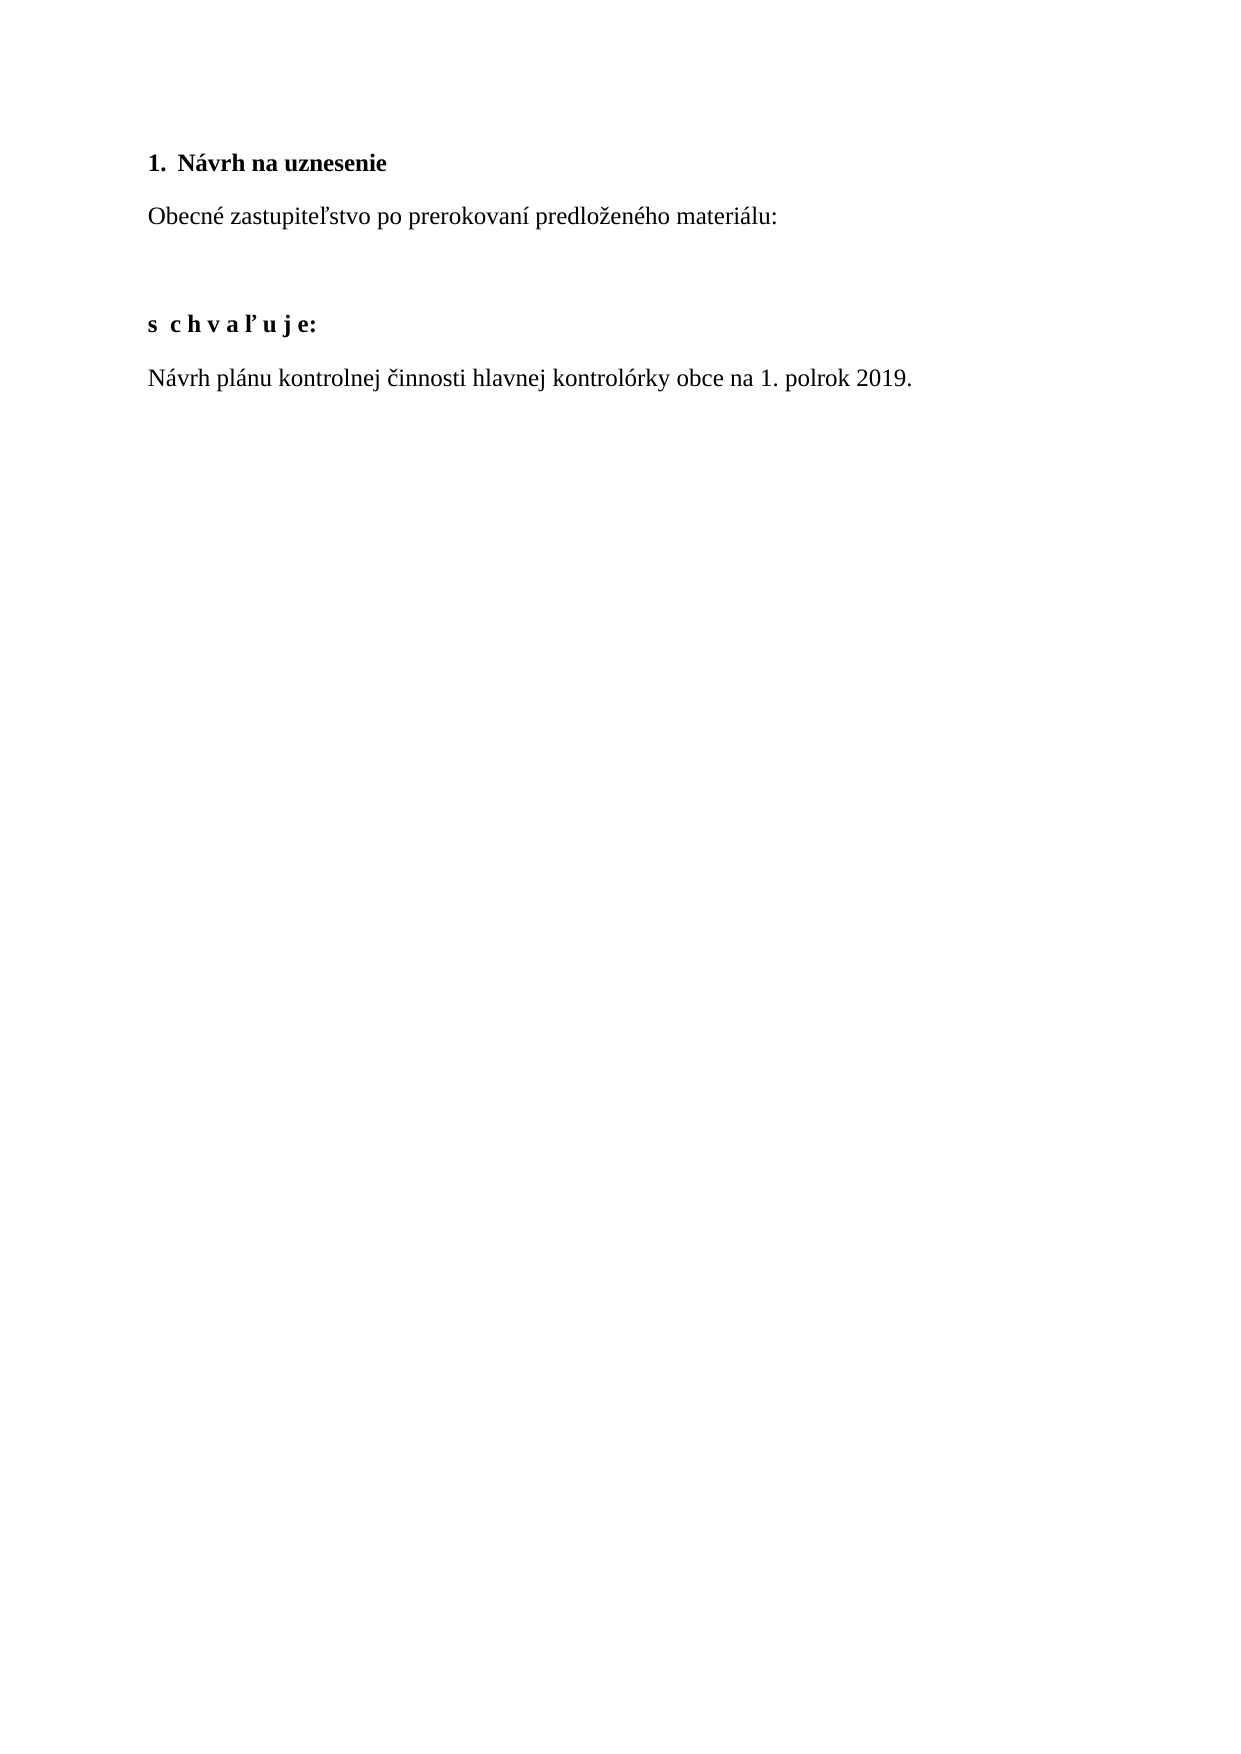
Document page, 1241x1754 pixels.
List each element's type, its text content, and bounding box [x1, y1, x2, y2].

text Obecné zastupiteľstvo po prerokovaní predloženého materiálu: [148, 201, 1093, 230]
list Návrh na uznesenie [148, 148, 1093, 176]
text Návrh plánu kontrolnej činnosti hlavnej kontrolórky obce na 1. polrok 2019. [148, 363, 1093, 392]
text s c h v a ľ u j e: [148, 309, 1093, 338]
